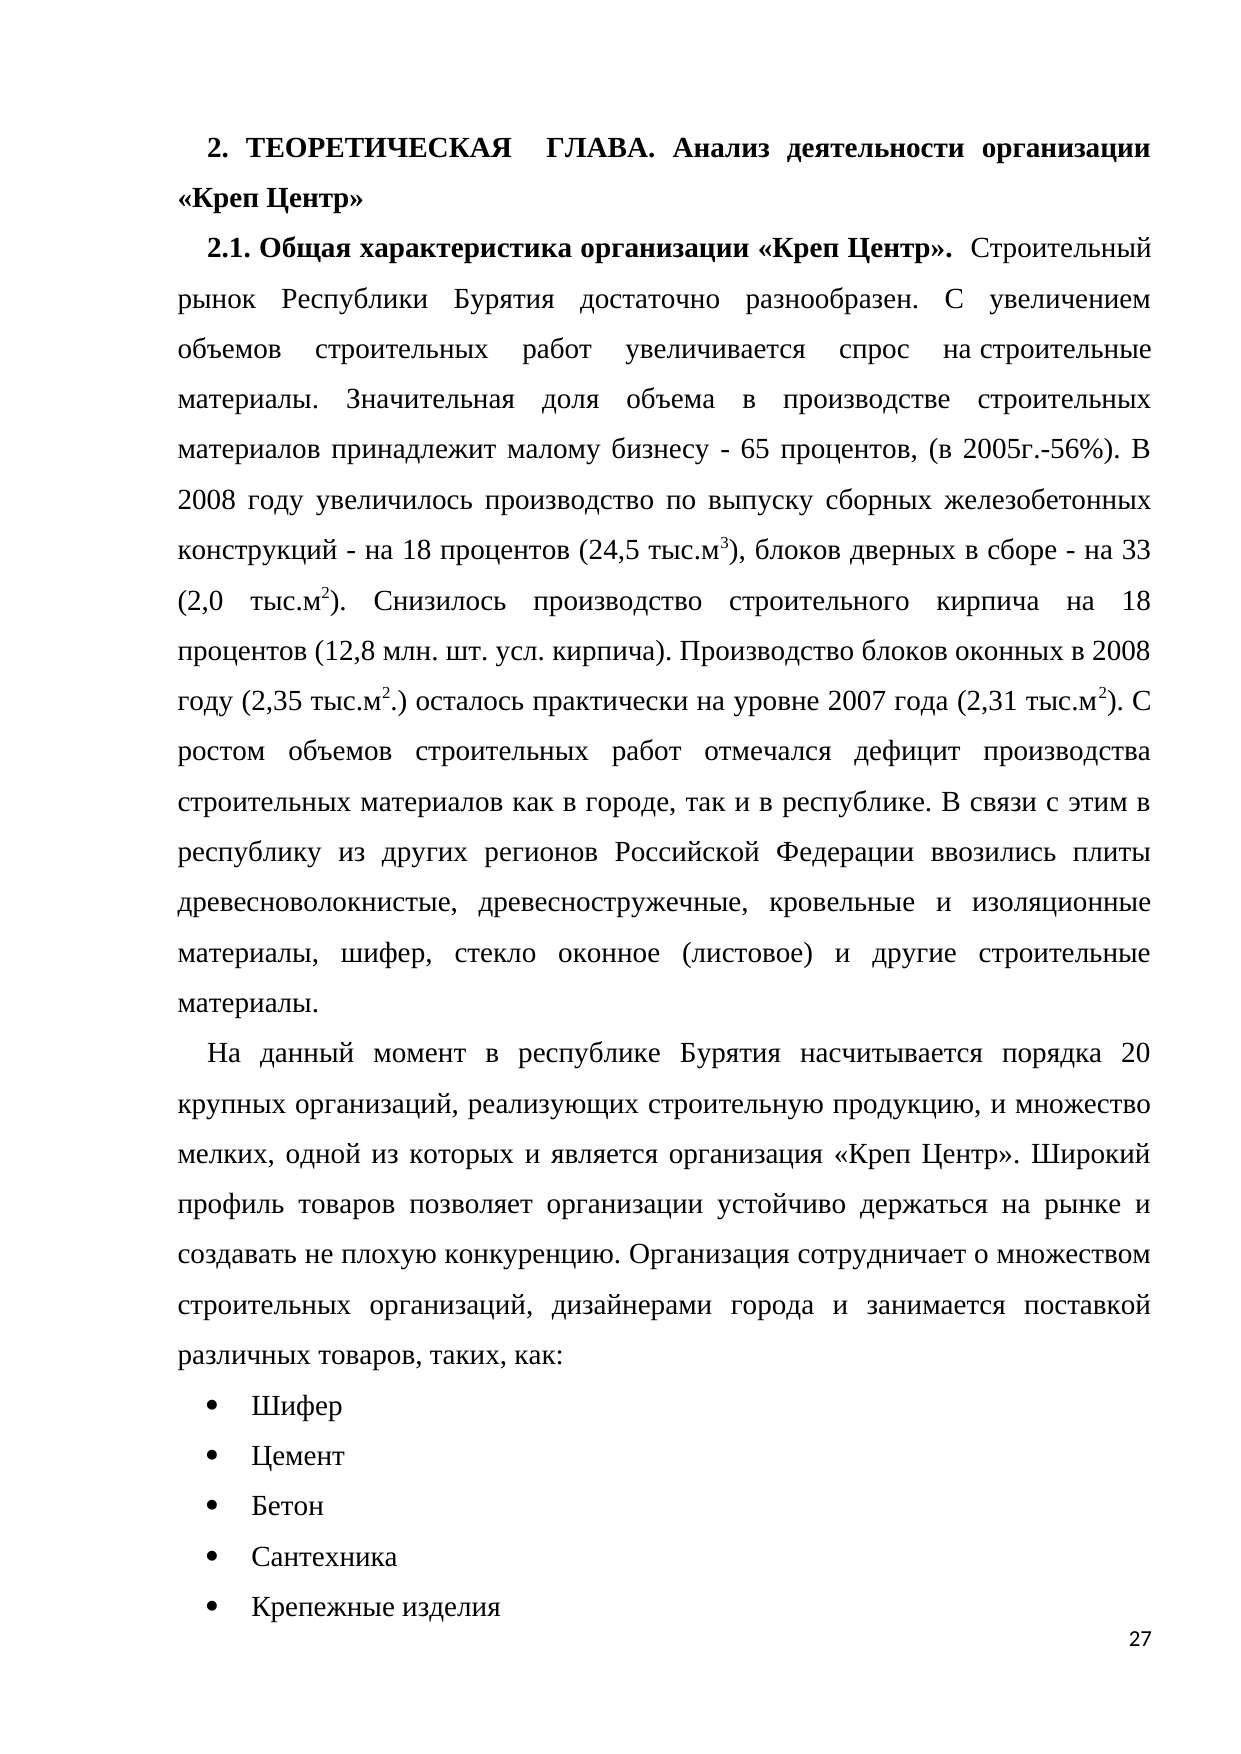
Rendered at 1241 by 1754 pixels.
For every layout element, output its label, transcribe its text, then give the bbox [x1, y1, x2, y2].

list Цемент [177, 1438, 1152, 1472]
list 2. ТЕОРЕТИЧЕСКАЯ ГЛАВА. Анализ деятельности организации «Креп Центр» [177, 130, 1152, 214]
list Бетон [177, 1488, 1152, 1522]
list На данный момент в республике Бурятия насчитывается порядка 20 крупных организаций, реализующих строительную продукцию, и множество мелких, одной из которых и является организация «Креп Центр». Широкий профиль товаров позволяет организации устойчиво держаться на рынке и создавать не плохую конкуренцию. Организация сотрудничает о множеством строительных организаций, дизайнерами города и занимается поставкой различных товаров, таких, как: [177, 1035, 1152, 1371]
list 2.1. Общая характеристика организации «Креп Центр». Строительный рынок Республики Бурятия достаточно разнообразен. С увеличением объемов строительных работ увеличивается спрос на строительные материалы. Значительная доля объема в производстве строительных материалов принадлежит малому бизнесу - 65 процентов, (в 2005г.-56%). В 2008 году увеличилось производство по выпуску сборных железобетонных конструкций - на 18 процентов (24,5 тыс.м3), блоков дверных в сборе - на 33 (2,0 тыс.м2). Снизилось производство строительного кирпича на 18 процентов (12,8 млн. шт. усл. кирпича). Производство блоков оконных в 2008 году (2,35 тыс.м2.) осталось практически на уровне 2007 года (2,31 тыс.м2). С ростом объемов строительных работ отмечался дефицит производства строительных материалов как в городе, так и в республике. В связи с этим в республику из других регионов Российской Федерации ввозились плиты древесноволокнистые, древесностружечные, кровельные и изоляционные материалы, шифер, стекло оконное (листовое) и другие строительные материалы. [177, 230, 1152, 1019]
list Крепежные изделия [177, 1589, 1152, 1623]
list Сантехника [177, 1539, 1152, 1572]
list Шифер [177, 1388, 1152, 1421]
